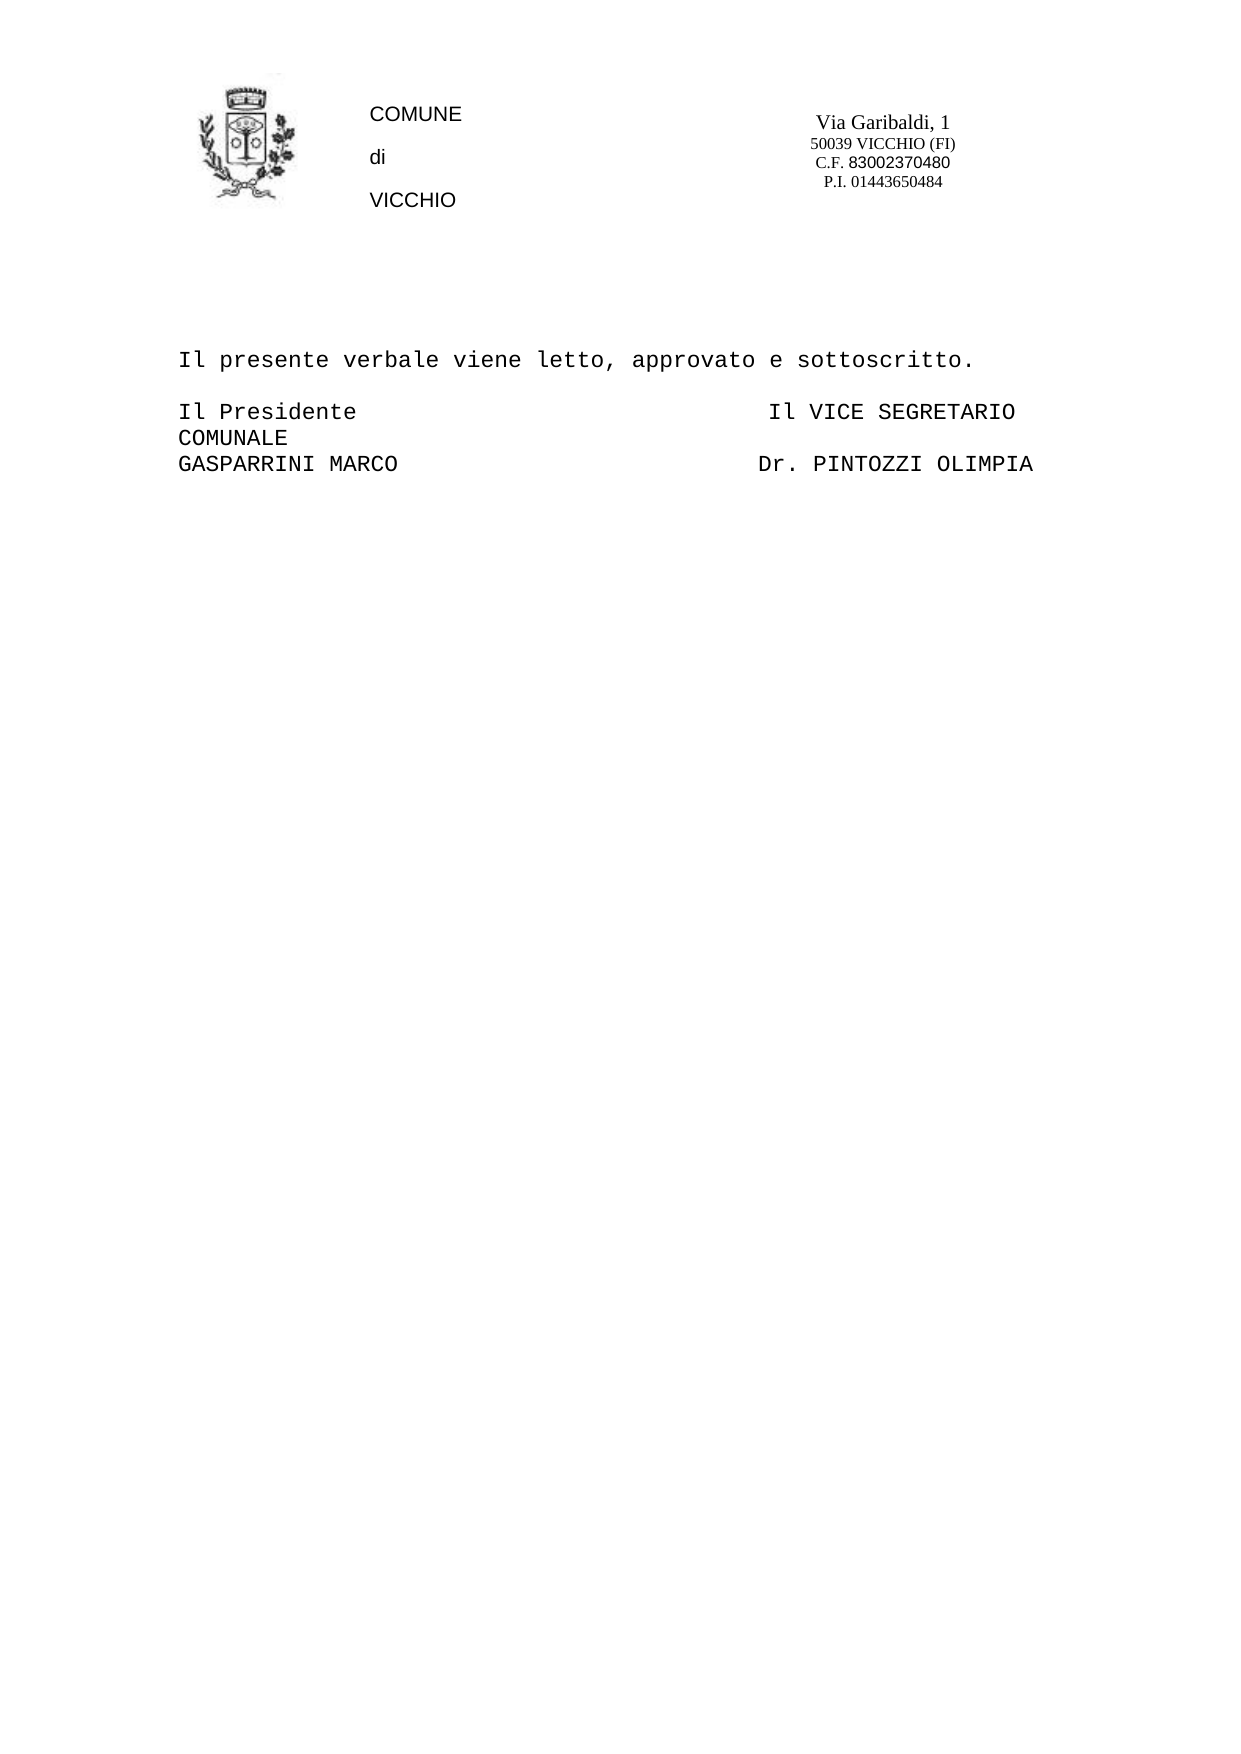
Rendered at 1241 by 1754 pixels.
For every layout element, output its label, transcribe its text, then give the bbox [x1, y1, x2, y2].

text Il presente verbale viene letto, approvato e sottoscritto. [178, 349, 1062, 375]
text Il Presidente Il VICE SEGRETARIO COMUNALE [178, 401, 1062, 452]
text GASPARRINI MARCO Dr. PINTOZZI OLIMPIA [178, 452, 1062, 478]
picture [185, 73, 312, 227]
